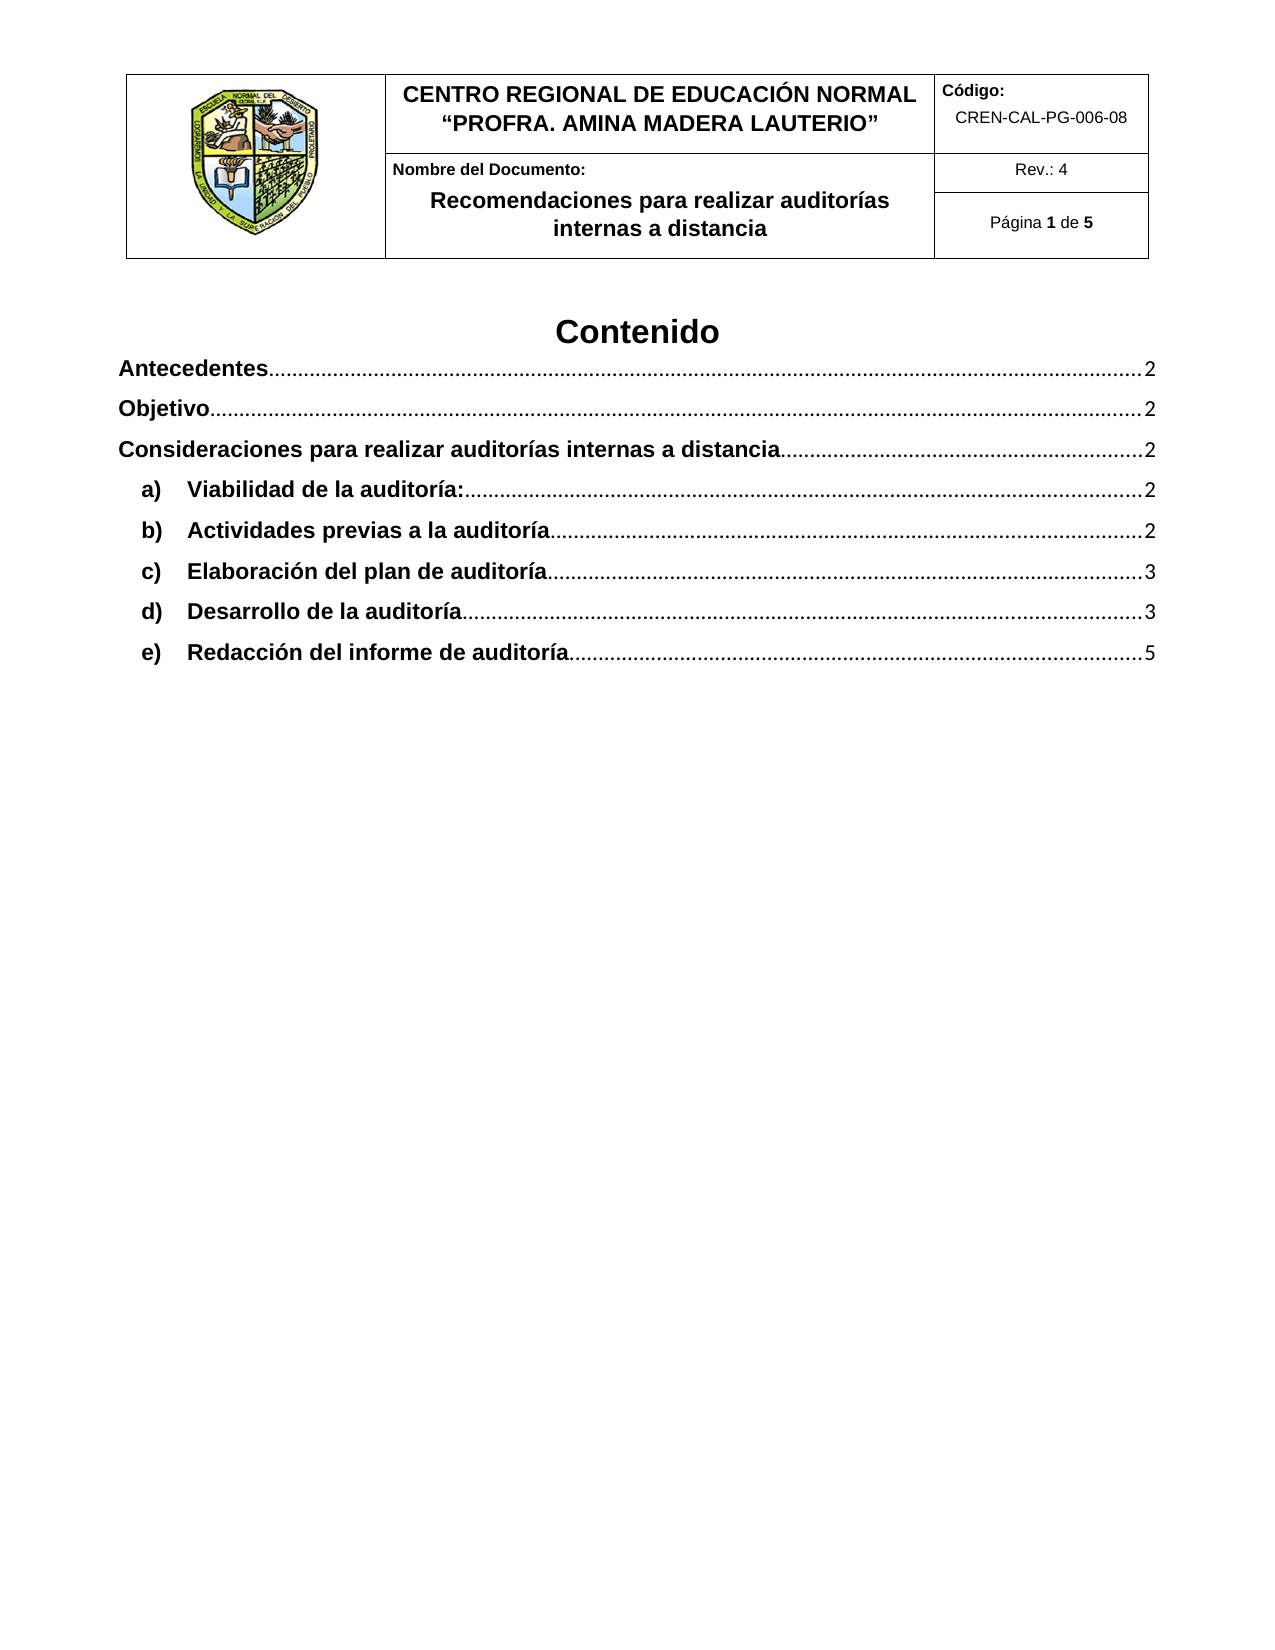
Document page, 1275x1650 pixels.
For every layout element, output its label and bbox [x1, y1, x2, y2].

picture [189, 88, 322, 240]
